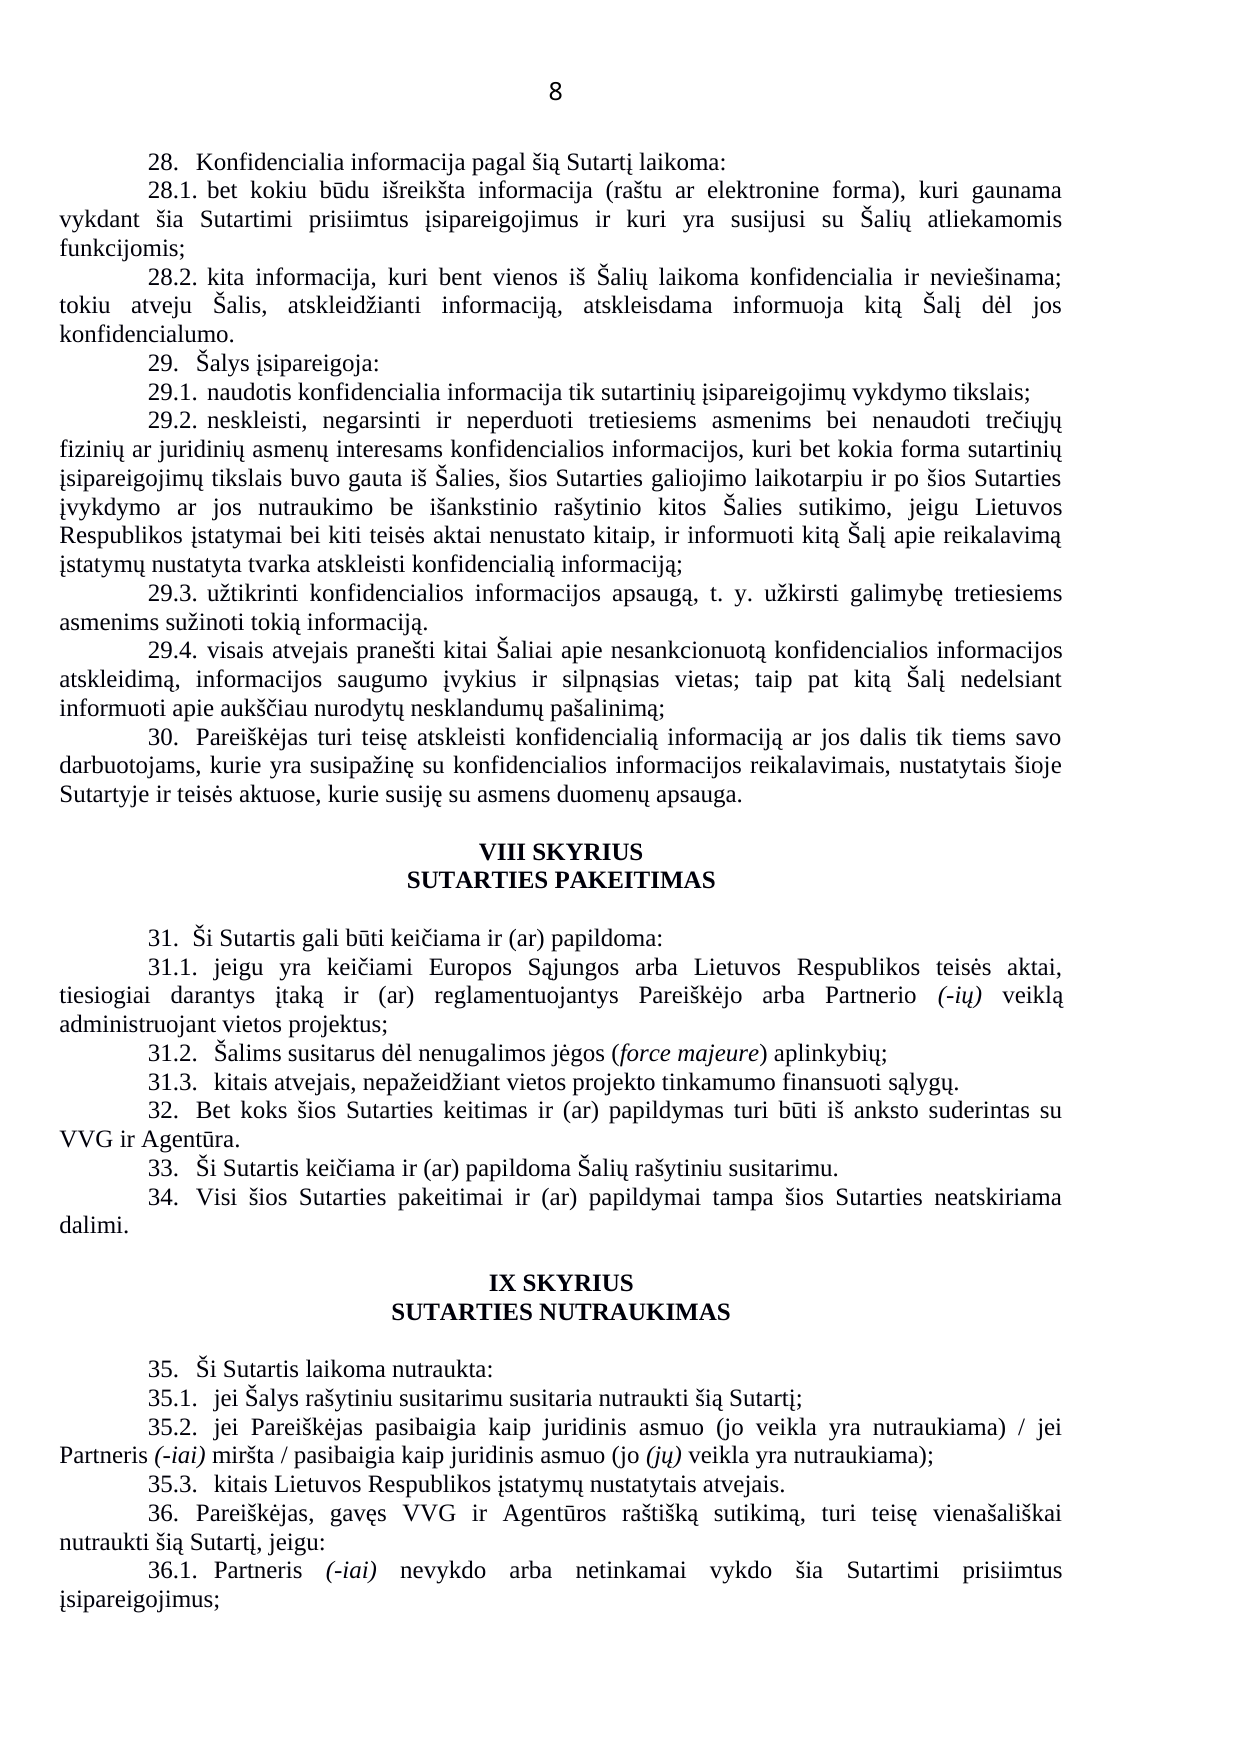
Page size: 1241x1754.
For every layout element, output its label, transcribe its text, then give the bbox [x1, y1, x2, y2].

text 29.4. visais atvejais pranešti kitai Šaliai apie nesankcionuotą konfidencialios informacijos atskleidimą, informacijos saugumo įvykius ir silpnąsias vietas; taip pat kitą Šalį nedelsiant informuoti apie aukščiau nurodytų nesklandumų pašalinimą; [59, 636, 1063, 722]
subtitle VIII SKYRIUS [59, 837, 1063, 866]
text 29.3. užtikrinti konfidencialios informacijos apsaugą, t. y. užkirsti galimybę tretiesiems asmenims sužinoti tokią informaciją. [59, 578, 1063, 636]
text 31.1. jeigu yra keičiami Europos Sąjungos arba Lietuvos Respublikos teisės aktai, tiesiogiai darantys įtaką ir (ar) reglamentuojantys Pareiškėjo arba Partnerio (-ių) veiklą administruojant vietos projektus; [59, 952, 1063, 1038]
subtitle SUTARTIES NUTRAUKIMAS [59, 1297, 1063, 1326]
text 29.2. neskleisti, negarsinti ir neperduoti tretiesiems asmenims bei nenaudoti trečiųjų fizinių ar juridinių asmenų interesams konfidencialios informacijos, kuri bet kokia forma sutartinių įsipareigojimų tikslais buvo gauta iš Šalies, šios Sutarties galiojimo laikotarpiu ir po šios Sutarties įvykdymo ar jos nutraukimo be išankstinio rašytinio kitos Šalies sutikimo, jeigu Lietuvos Respublikos įstatymai bei kiti teisės aktai nenustato kitaip, ir informuoti kitą Šalį apie reikalavimą įstatymų nustatyta tvarka atskleisti konfidencialią informaciją; [59, 406, 1063, 578]
text 32. Bet koks šios Sutarties keitimas ir (ar) papildymas turi būti iš anksto suderintas su VVG ir Agentūra. [59, 1096, 1063, 1153]
text 29.1. naudotis konfidencialia informacija tik sutartinių įsipareigojimų vykdymo tikslais; [59, 377, 1063, 406]
text 34. Visi šios Sutarties pakeitimai ir (ar) papildymai tampa šios Sutarties neatskiriama dalimi. [59, 1182, 1063, 1239]
text 28.2. kita informacija, kuri bent vienos iš Šalių laikoma konfidencialia ir neviešinama; tokiu atveju Šalis, atskleidžianti informaciją, atskleisdama informuoja kitą Šalį dėl jos konfidencialumo. [59, 262, 1063, 348]
text 31.2. Šalims susitarus dėl nenugalimos jėgos (force majeure) aplinkybių; [59, 1038, 1063, 1067]
text 35.3. kitais Lietuvos Respublikos įstatymų nustatytais atvejais. [59, 1469, 1063, 1498]
subtitle SUTARTIES PAKEITIMAS [59, 866, 1063, 894]
text 30. Pareiškėjas turi teisę atskleisti konfidencialią informaciją ar jos dalis tik tiems savo darbuotojams, kurie yra susipažinę su konfidencialios informacijos reikalavimais, nustatytais šioje Sutartyje ir teisės aktuose, kurie susiję su asmens duomenų apsauga. [59, 722, 1063, 808]
text 36.1. Partneris (-iai) nevykdo arba netinkamai vykdo šia Sutartimi prisiimtus įsipareigojimus; [59, 1556, 1063, 1613]
text 36. Pareiškėjas, gavęs VVG ir Agentūros raštišką sutikimą, turi teisę vienašališkai nutraukti šią Sutartį, jeigu: [59, 1498, 1063, 1556]
subtitle IX SKYRIUS [59, 1268, 1063, 1297]
text 31. Ši Sutartis gali būti keičiama ir (ar) papildoma: [59, 923, 1063, 952]
text 35. Ši Sutartis laikoma nutraukta: [59, 1354, 1063, 1383]
text 31.3. kitais atvejais, nepažeidžiant vietos projekto tinkamumo finansuoti sąlygų. [59, 1067, 1063, 1096]
text 29. Šalys įsipareigoja: [59, 348, 1063, 377]
text 35.1. jei Šalys rašytiniu susitarimu susitaria nutraukti šią Sutartį; [59, 1383, 1063, 1412]
text 33. Ši Sutartis keičiama ir (ar) papildoma Šalių rašytiniu susitarimu. [59, 1153, 1063, 1182]
text 35.2. jei Pareiškėjas pasibaigia kaip juridinis asmuo (jo veikla yra nutraukiama) / jei Partneris (-iai) miršta / pasibaigia kaip juridinis asmuo (jo (jų) veikla yra nutraukiama); [59, 1412, 1063, 1469]
text 28. Konfidencialia informacija pagal šią Sutartį laikoma: [59, 147, 1063, 176]
text 28.1. bet kokiu būdu išreikšta informacija (raštu ar elektronine forma), kuri gaunama vykdant šia Sutartimi prisiimtus įsipareigojimus ir kuri yra susijusi su Šalių atliekamomis funkcijomis; [59, 176, 1063, 262]
